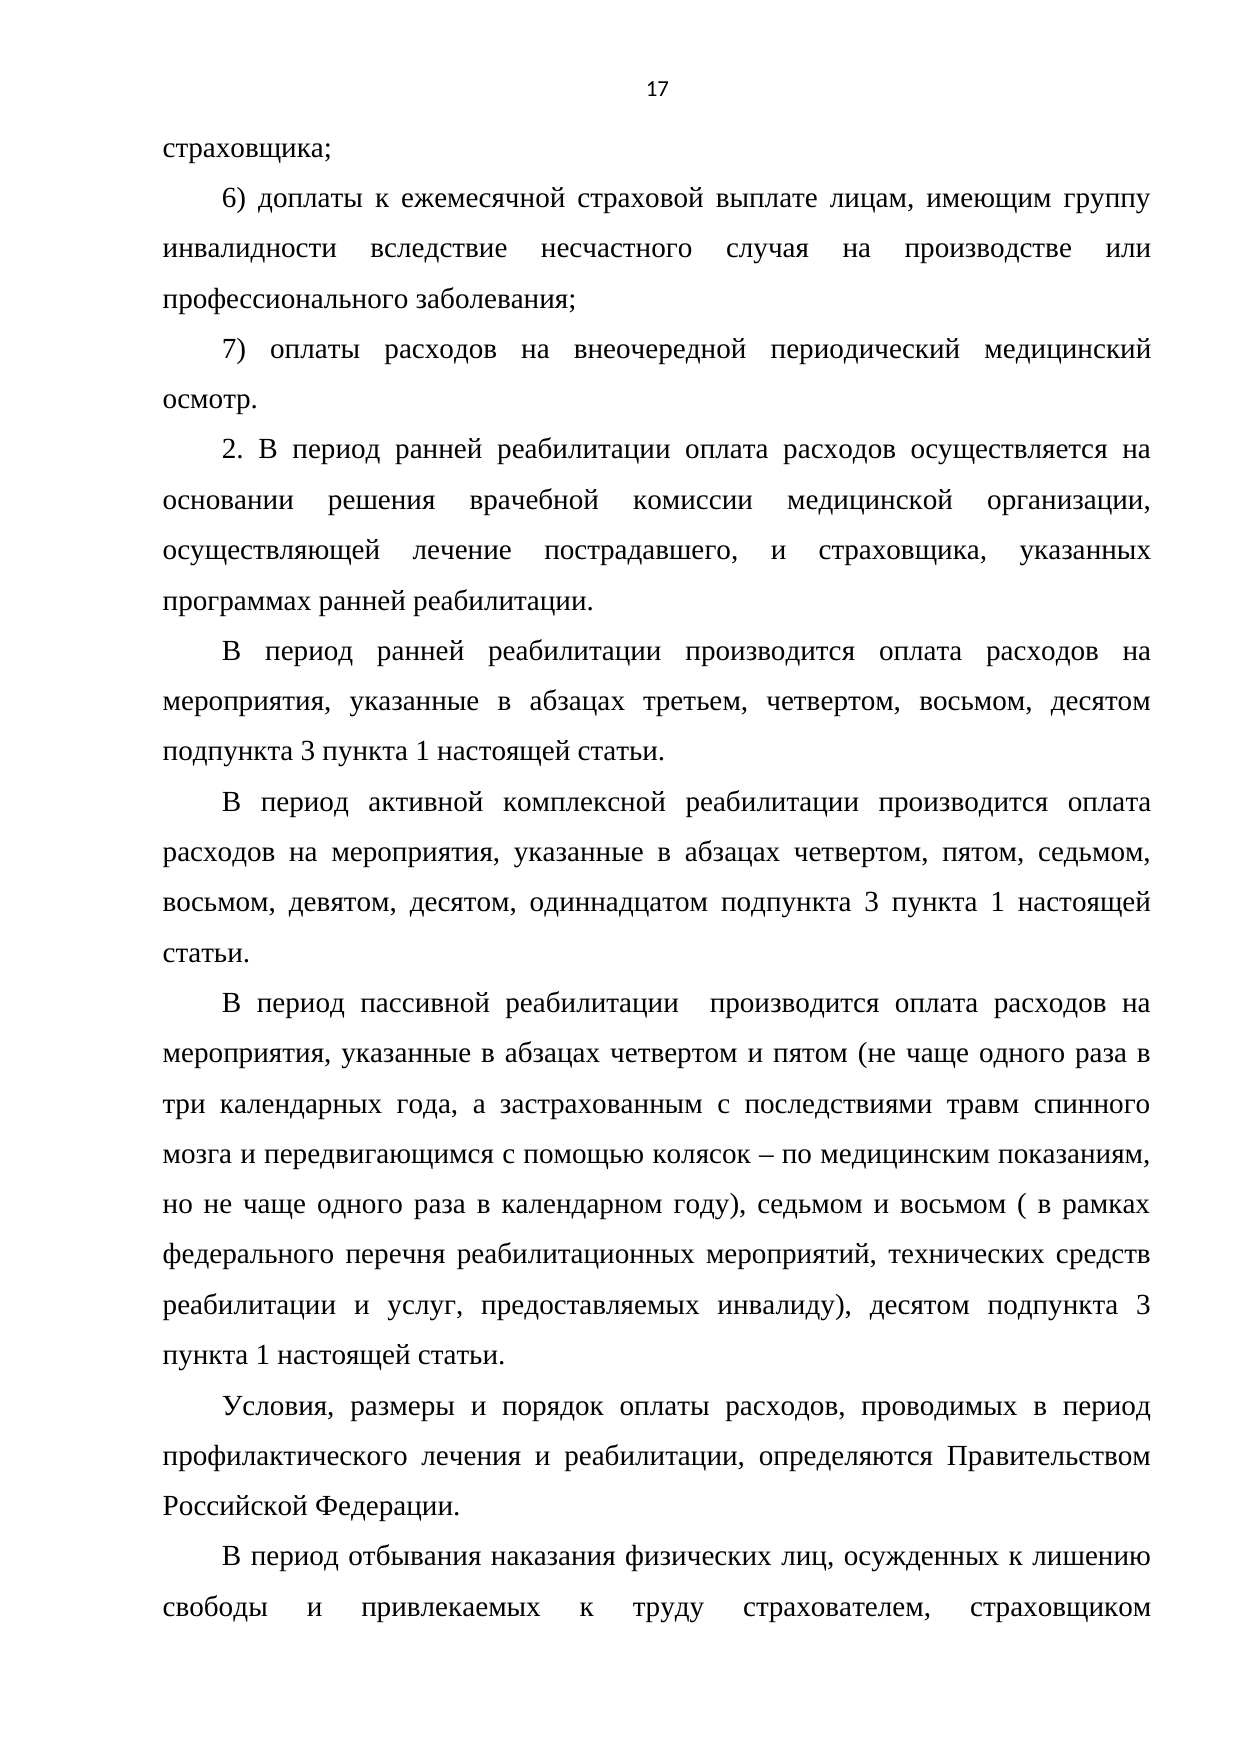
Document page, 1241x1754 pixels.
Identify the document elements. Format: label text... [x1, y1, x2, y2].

text 6) доплаты к ежемесячной страховой выплате лицам, имеющим группу инвалидности вследствие несчастного случая на производстве или профессионального заболевания; [162, 180, 1152, 314]
text 2. В период ранней реабилитации оплата расходов осуществляется на основании решения врачебной комиссии медицинской организации, осуществляющей лечение пострадавшего, и страховщика, указанных программах ранней реабилитации. [162, 432, 1152, 616]
text В период ранней реабилитации производится оплата расходов на мероприятия, указанные в абзацах третьем, четвертом, восьмом, десятом подпункта 3 пункта 1 настоящей статьи. [162, 633, 1152, 767]
text В период пассивной реабилитации производится оплата расходов на мероприятия, указанные в абзацах четвертом и пятом (не чаще одного раза в три календарных года, а застрахованным с последствиями травм спинного мозга и передвигающимся с помощью колясок – по медицинским показаниям, но не чаще одного раза в календарном году), седьмом и восьмом ( в рамках федерального перечня реабилитационных мероприятий, технических средств реабилитации и услуг, предоставляемых инвалиду), десятом подпункта 3 пункта 1 настоящей статьи. [162, 985, 1152, 1371]
text Условия, размеры и порядок оплаты расходов, проводимых в период профилактического лечения и реабилитации, определяются Правительством Российской Федерации. [162, 1388, 1152, 1522]
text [162, 130, 1152, 163]
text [162, 1538, 1152, 1622]
text 7) оплаты расходов на внеочередной периодический медицинский осмотр. [162, 331, 1152, 415]
text В период активной комплексной реабилитации производится оплата расходов на мероприятия, указанные в абзацах четвертом, пятом, седьмом, восьмом, девятом, десятом, одиннадцатом подпункта 3 пункта 1 настоящей статьи. [162, 784, 1152, 968]
